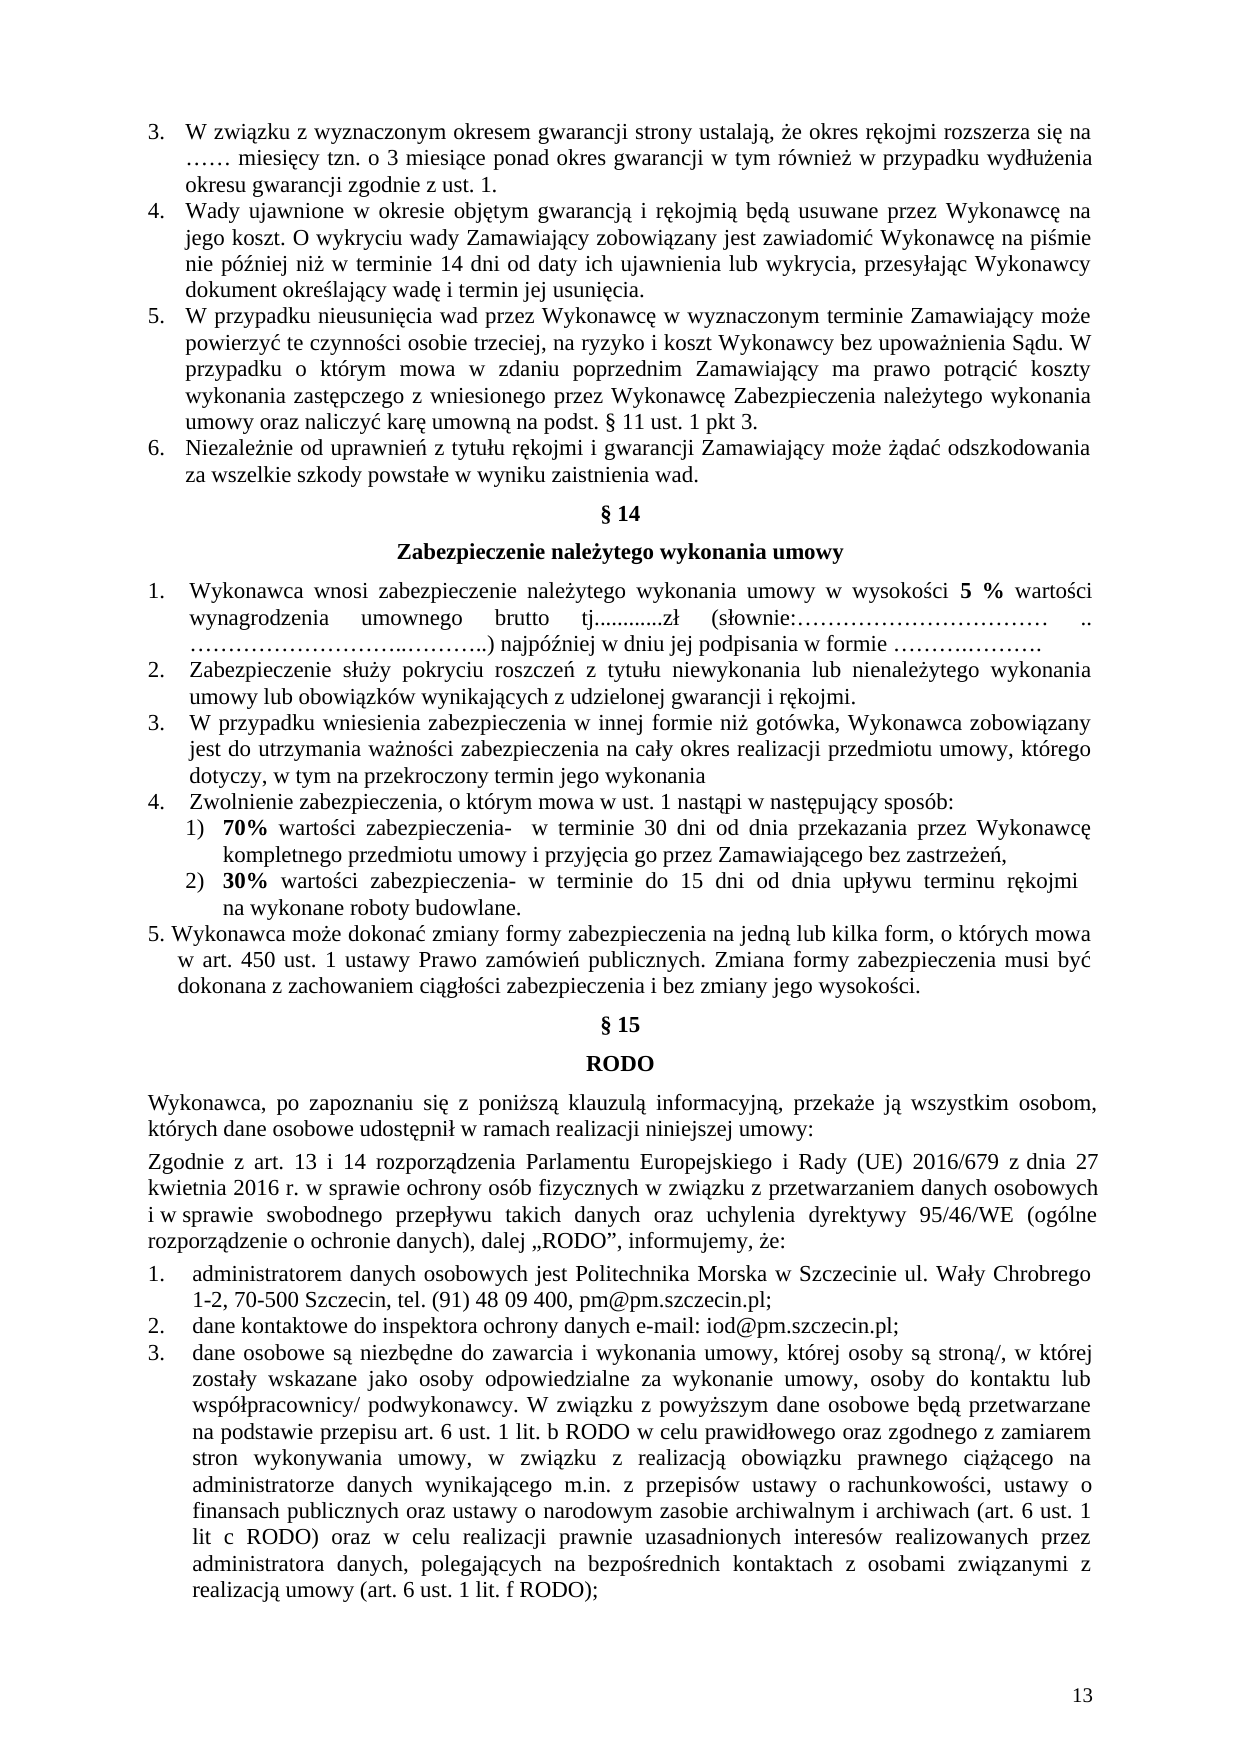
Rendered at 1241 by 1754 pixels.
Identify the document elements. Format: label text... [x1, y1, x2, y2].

text 5. Wykonawca może dokonać zmiany formy zabezpieczenia na jedną lub kilka form, o których mowa w art. 450 ust. 1 ustawy Prawo zamówień publicznych. Zmiana formy zabezpieczenia musi być dokonana z zachowaniem ciągłości zabezpieczenia i bez zmiany jego wysokości. [148, 920, 1092, 999]
text Zabezpieczenie należytego wykonania umowy [148, 538, 1092, 565]
text Zgodnie z art. 13 i 14 rozporządzenia Parlamentu Europejskiego i Rady (UE) 2016/679 z dnia 27 kwietnia 2016 r. w sprawie ochrony osób fizycznych w związku z przetwarzaniem danych osobowych i w sprawie swobodnego przepływu takich danych oraz uchylenia dyrektywy 95/46/WE (ogólne rozporządzenie o ochronie danych), dalej „RODO”, informujemy, że: [148, 1148, 1098, 1253]
text § 14 [148, 499, 1092, 526]
list 30% wartości zabezpieczenia- w terminie do 15 dni od dnia upływu terminu rękojmi na wykonane roboty budowlane. [185, 867, 1092, 920]
list W przypadku wniesienia zabezpieczenia w innej formie niż gotówka, Wykonawca zobowiązany jest do utrzymania ważności zabezpieczenia na cały okres realizacji przedmiotu umowy, którego dotyczy, w tym na przekroczony termin jego wykonania [148, 709, 1092, 788]
list Wady ujawnione w okresie objętym gwarancją i rękojmią będą usuwane przez Wykonawcę na jego koszt. O wykryciu wady Zamawiający zobowiązany jest zawiadomić Wykonawcę na piśmie nie później niż w terminie 14 dni od daty ich ujawnienia lub wykrycia, przesyłając Wykonawcy dokument określający wadę i termin jej usunięcia. [148, 197, 1092, 303]
text Wykonawca, po zapoznaniu się z poniższą klauzulą informacyjną, przekaże ją wszystkim osobom, których dane osobowe udostępnił w ramach realizacji niniejszej umowy: [148, 1089, 1098, 1142]
text RODO [148, 1050, 1092, 1077]
text § 15 [148, 1011, 1092, 1038]
list administratorem danych osobowych jest Politechnika Morska w Szczecinie ul. Wały Chrobrego 1-2, 70-500 Szczecin, tel. (91) 48 09 400, pm@pm.szczecin.pl; [148, 1260, 1092, 1312]
list W przypadku nieusunięcia wad przez Wykonawcę w wyznaczonym terminie Zamawiający może powierzyć te czynności osobie trzeciej, na ryzyko i koszt Wykonawcy bez upoważnienia Sądu. W przypadku o którym mowa w zdaniu poprzednim Zamawiający ma prawo potrącić koszty wykonania zastępczego z wniesionego przez Wykonawcę Zabezpieczenia należytego wykonania umowy oraz naliczyć karę umowną na podst. § 11 ust. 1 pkt 3. [148, 303, 1092, 434]
list dane osobowe są niezbędne do zawarcia i wykonania umowy, której osoby są stroną/, w której zostały wskazane jako osoby odpowiedzialne za wykonanie umowy, osoby do kontaktu lub współpracownicy/ podwykonawcy. W związku z powyższym dane osobowe będą przetwarzane na podstawie przepisu art. 6 ust. 1 lit. b RODO w celu prawidłowego oraz zgodnego z zamiarem stron wykonywania umowy, w związku z realizacją obowiązku prawnego ciążącego na administratorze danych wynikającego m.in. z przepisów ustawy o rachunkowości, ustawy o finansach publicznych oraz ustawy o narodowym zasobie archiwalnym i archiwach (art. 6 ust. 1 lit c RODO) oraz w celu realizacji prawnie uzasadnionych interesów realizowanych przez administratora danych, polegających na bezpośrednich kontaktach z osobami związanymi z realizacją umowy (art. 6 ust. 1 lit. f RODO); [148, 1339, 1092, 1602]
list 70% wartości zabezpieczenia- w terminie 30 dni od dnia przekazania przez Wykonawcę kompletnego przedmiotu umowy i przyjęcia go przez Zamawiającego bez zastrzeżeń, [185, 814, 1092, 867]
list Niezależnie od uprawnień z tytułu rękojmi i gwarancji Zamawiający może żądać odszkodowania za wszelkie szkody powstałe w wyniku zaistnienia wad. [148, 434, 1092, 487]
list Wykonawca wnosi zabezpieczenie należytego wykonania umowy w wysokości 5 % wartości wynagrodzenia umownego brutto tj............zł (słownie:…………………………… ..………………………..………..) najpóźniej w dniu jej podpisania w formie ……….………. [148, 577, 1092, 656]
list dane kontaktowe do inspektora ochrony danych e-mail: iod@pm.szczecin.pl; [148, 1312, 1092, 1339]
list Zwolnienie zabezpieczenia, o którym mowa w ust. 1 nastąpi w następujący sposób: [148, 788, 1092, 814]
list Zabezpieczenie służy pokryciu roszczeń z tytułu niewykonania lub nienależytego wykonania umowy lub obowiązków wynikających z udzielonej gwarancji i rękojmi. [148, 656, 1092, 709]
list W związku z wyznaczonym okresem gwarancji strony ustalają, że okres rękojmi rozszerza się na …… miesięcy tzn. o 3 miesiące ponad okres gwarancji w tym również w przypadku wydłużenia okresu gwarancji zgodnie z ust. 1. [148, 118, 1092, 197]
